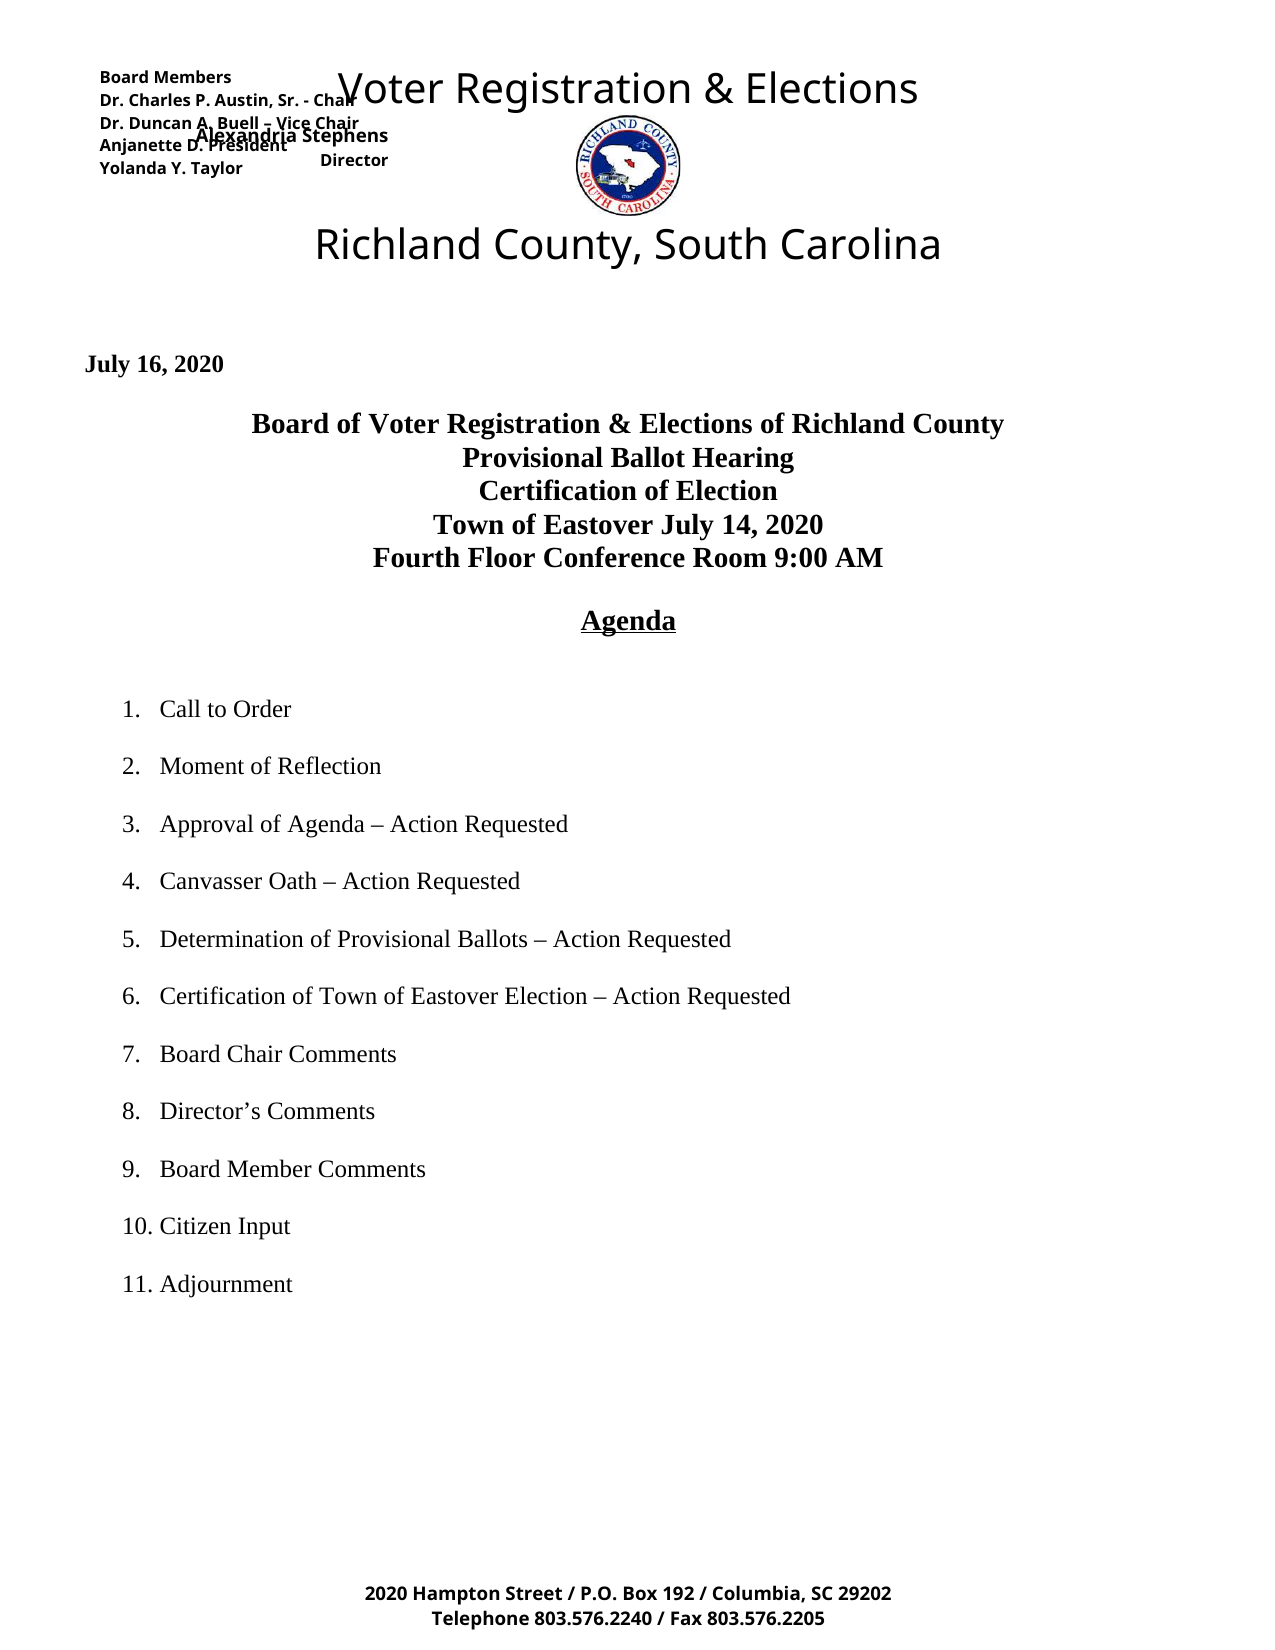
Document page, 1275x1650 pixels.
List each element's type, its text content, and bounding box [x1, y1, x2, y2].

list Board Chair Comments [122, 1039, 1172, 1067]
list Citizen Input [122, 1211, 1172, 1240]
list Moment of Reflection [122, 751, 1172, 780]
text Fourth Floor Conference Room 9:00 AM [84, 540, 1172, 574]
list Determination of Provisional Ballots – Action Requested [122, 924, 1172, 952]
list Call to Order [122, 694, 1172, 722]
text Certification of Election [84, 473, 1172, 507]
text July 16, 2020 [84, 349, 1172, 377]
text Provisional Ballot Hearing [84, 440, 1172, 473]
text Agenda [84, 603, 1172, 636]
text Town of Eastover July 14, 2020 [84, 507, 1172, 540]
text Board of Voter Registration & Elections of Richland County [84, 406, 1172, 440]
list Board Member Comments [122, 1154, 1172, 1182]
list Certification of Town of Eastover Election – Action Requested [122, 981, 1172, 1010]
list Canvasser Oath – Action Requested [122, 866, 1172, 895]
list Approval of Agenda – Action Requested [122, 809, 1172, 837]
list Adjournment [122, 1269, 1172, 1297]
list Director’s Comments [122, 1096, 1172, 1125]
picture [575, 115, 681, 216]
